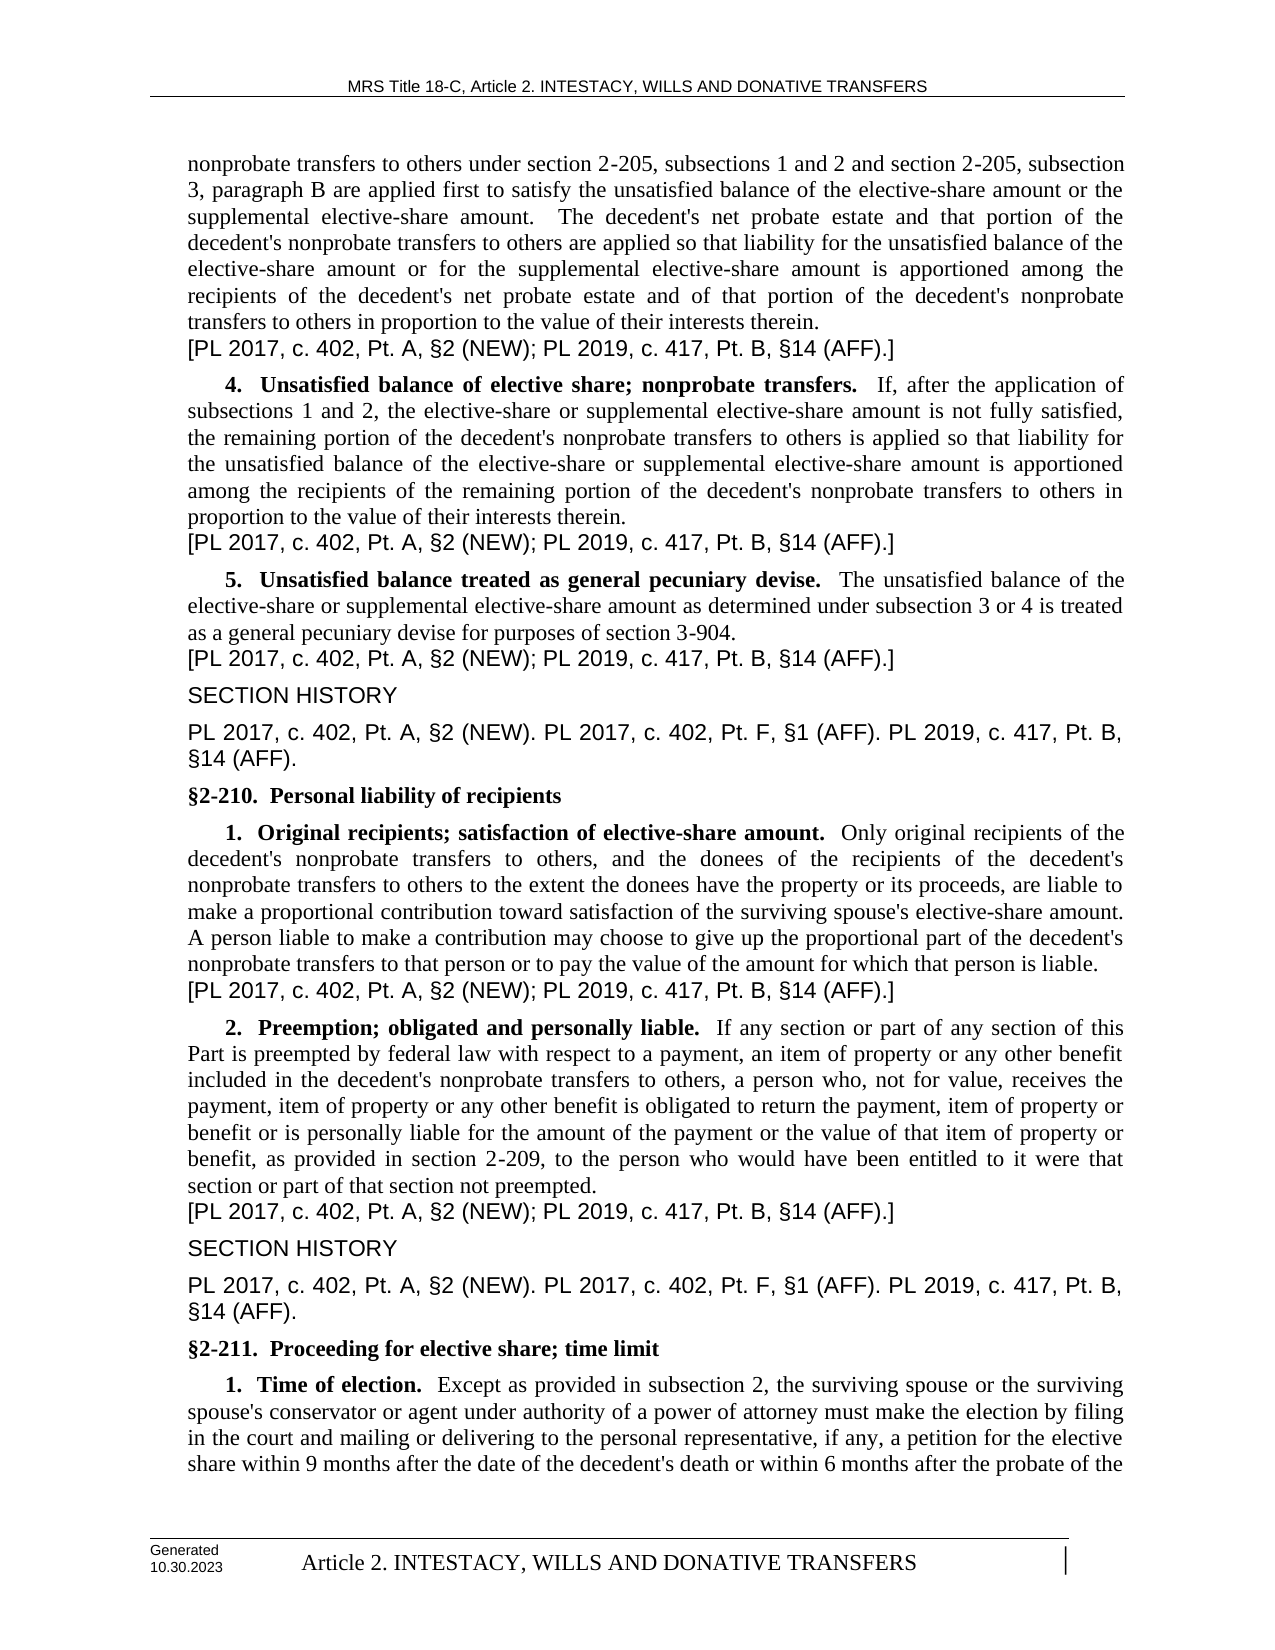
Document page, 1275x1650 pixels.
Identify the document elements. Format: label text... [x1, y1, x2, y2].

text [PL 2017, c. 402, Pt. A, §2 (NEW); PL 2019, c. 417, Pt. B, §14 (AFF).] [187, 529, 1125, 556]
text 1. Original recipients; satisfaction of elective-share amount. Only original recipients of the decedent's nonprobate transfers to others, and the donees of the recipients of the decedent's nonprobate transfers to others to the extent the donees have the property or its proceeds, are liable to make a proportional contribution toward satisfaction of the surviving spouse's elective-share amount. A person liable to make a contribution may choose to give up the proportional part of the decedent's nonprobate transfers to that person or to pay the value of the amount for which that person is liable. [187, 819, 1125, 977]
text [187, 1371, 1125, 1477]
text PL 2017, c. 402, Pt. A, §2 (NEW). PL 2017, c. 402, Pt. F, §1 (AFF). PL 2019, c. 417, Pt. B, §14 (AFF). [187, 1272, 1125, 1324]
text 2. Preemption; obligated and personally liable. If any section or part of any section of this Part is preempted by federal law with respect to a payment, an item of property or any other benefit included in the decedent's nonprobate transfers to others, a person who, not for value, receives the payment, item of property or any other benefit is obligated to return the payment, item of property or benefit or is personally liable for the amount of the payment or the value of that item of property or benefit, as provided in section 2‑209, to the person who would have been entitled to it were that section or part of that section not preempted. [187, 1013, 1125, 1198]
text [PL 2017, c. 402, Pt. A, §2 (NEW); PL 2019, c. 417, Pt. B, §14 (AFF).] [187, 977, 1125, 1003]
text SECTION HISTORY [187, 1235, 1125, 1261]
text [PL 2017, c. 402, Pt. A, §2 (NEW); PL 2019, c. 417, Pt. B, §14 (AFF).] [187, 1198, 1125, 1224]
text PL 2017, c. 402, Pt. A, §2 (NEW). PL 2017, c. 402, Pt. F, §1 (AFF). PL 2019, c. 417, Pt. B, §14 (AFF). [187, 719, 1125, 771]
text [PL 2017, c. 402, Pt. A, §2 (NEW); PL 2019, c. 417, Pt. B, §14 (AFF).] [187, 645, 1125, 672]
text §2-211. Proceeding for elective share; time limit [187, 1335, 1125, 1361]
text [187, 150, 1125, 334]
text §2-210. Personal liability of recipients [187, 782, 1125, 808]
text 5. Unsatisfied balance treated as general pecuniary devise. The unsatisfied balance of the elective-share or supplemental elective-share amount as determined under subsection 3 or 4 is treated as a general pecuniary devise for purposes of section 3‑904. [187, 566, 1125, 645]
text 4. Unsatisfied balance of elective share; nonprobate transfers. If, after the application of subsections 1 and 2, the elective-share or supplemental elective-share amount is not fully satisfied, the remaining portion of the decedent's nonprobate transfers to others is applied so that liability for the unsatisfied balance of the elective-share or supplemental elective-share amount is apportioned among the recipients of the remaining portion of the decedent's nonprobate transfers to others in proportion to the value of their interests therein. [187, 371, 1125, 529]
text [PL 2017, c. 402, Pt. A, §2 (NEW); PL 2019, c. 417, Pt. B, §14 (AFF).] [187, 334, 1125, 361]
text SECTION HISTORY [187, 682, 1125, 708]
